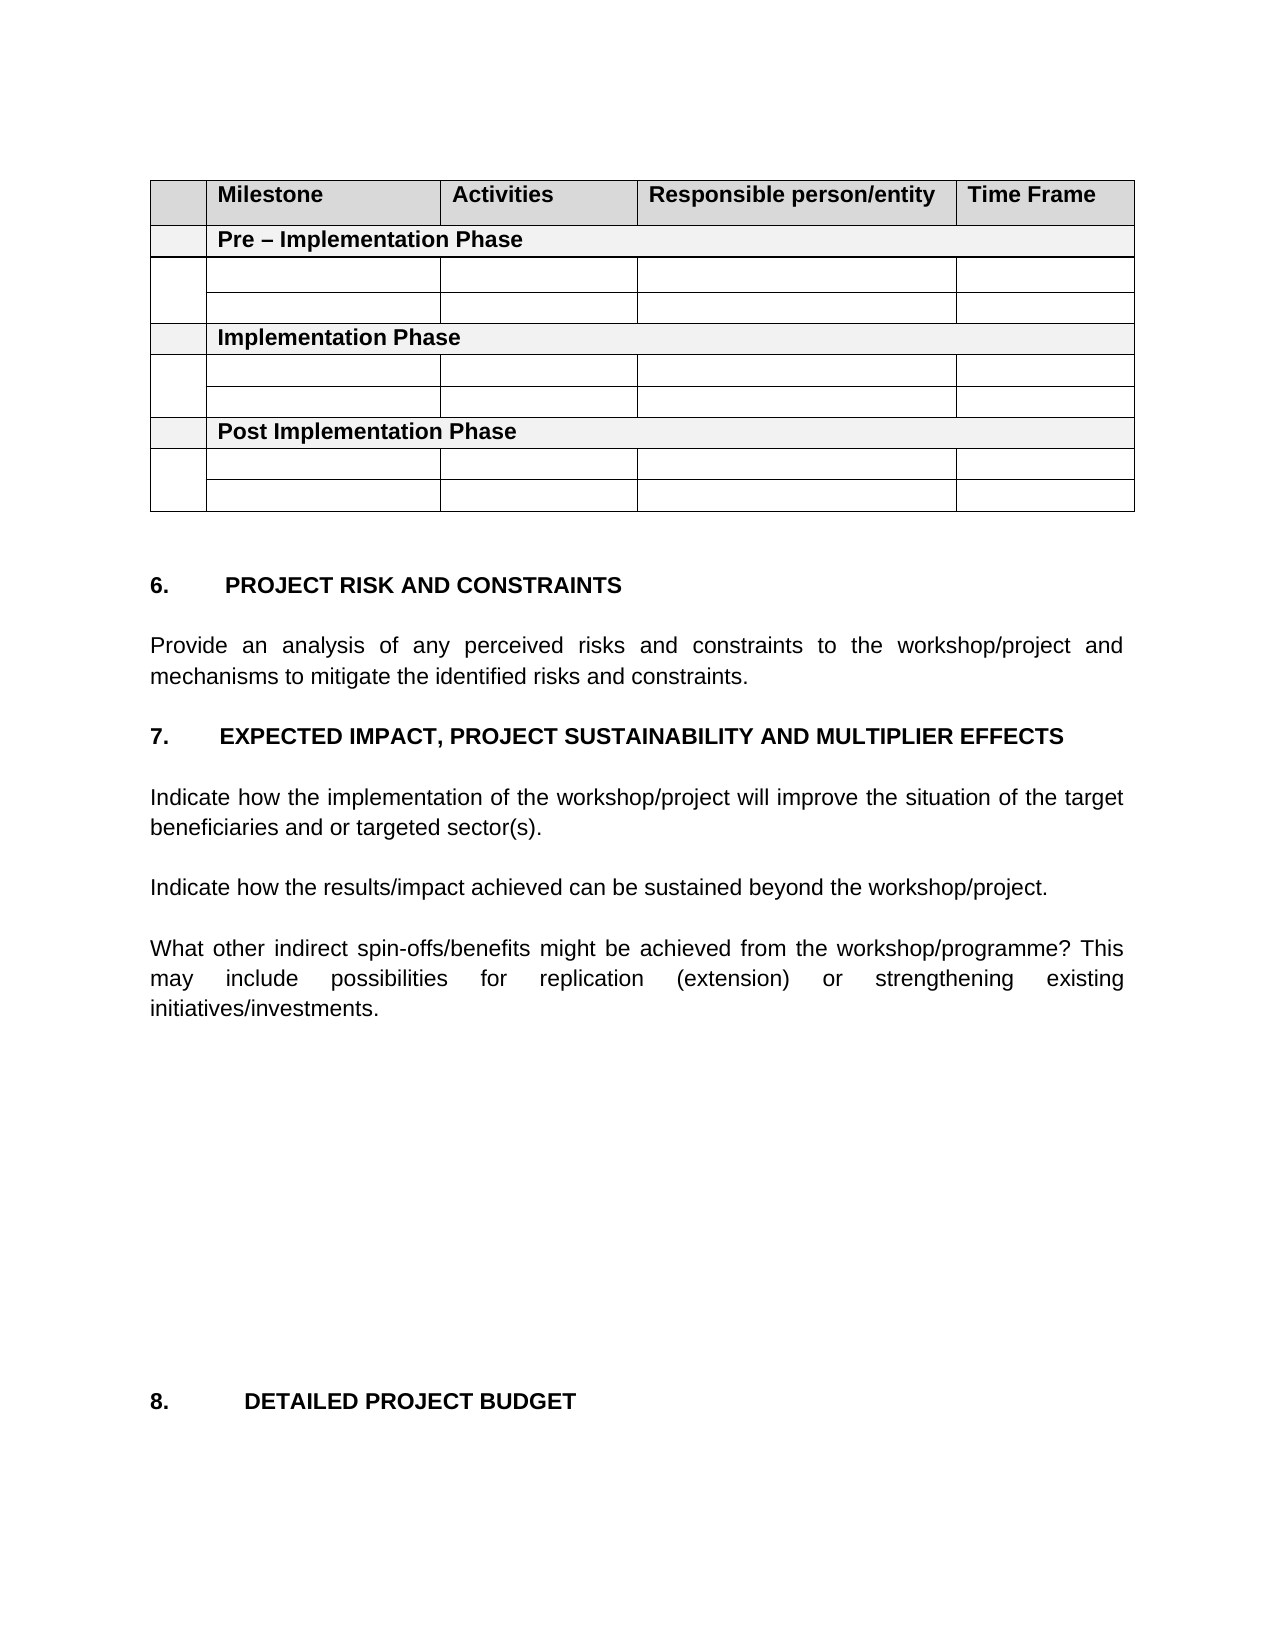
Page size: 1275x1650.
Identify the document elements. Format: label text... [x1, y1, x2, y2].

table_cell [441, 293, 637, 323]
table_cell Implementation Phase [207, 324, 1134, 354]
table_header [151, 181, 206, 225]
table_cell [151, 355, 206, 417]
table_header Time Frame [957, 181, 1134, 225]
table_header Responsible person/entity [638, 181, 956, 225]
table_cell [441, 480, 637, 511]
table_cell [441, 258, 637, 292]
list DETAILED PROJECT BUDGET [150, 1388, 1125, 1414]
table_cell [638, 387, 956, 417]
table_cell [441, 449, 637, 479]
text Indicate how the results/impact achieved can be sustained beyond the workshop/project. [150, 874, 1125, 901]
table_cell [151, 226, 206, 256]
table_cell [638, 355, 956, 386]
table_cell [957, 480, 1134, 511]
table_cell [151, 258, 206, 323]
text What other indirect spin-offs/benefits might be achieved from the workshop/programme? This may include possibilities for replication (extension) or strengthening existing initiatives/investments. [150, 934, 1125, 1021]
table_cell Pre – Implementation Phase [207, 226, 1134, 256]
table_cell [957, 387, 1134, 417]
table_cell [957, 258, 1134, 292]
table_cell [207, 293, 440, 323]
table_cell [638, 258, 956, 292]
table_cell [441, 387, 637, 417]
table_header Activities [441, 181, 637, 225]
table_cell [207, 449, 440, 479]
table_cell [207, 258, 440, 292]
table_cell [441, 355, 637, 386]
table_cell [207, 480, 440, 511]
table_cell [957, 355, 1134, 386]
table_cell [638, 293, 956, 323]
table_cell [638, 449, 956, 479]
table_cell [957, 293, 1134, 323]
table_cell [151, 324, 206, 354]
table_cell [151, 449, 206, 511]
table_cell Post Implementation Phase [207, 418, 1134, 448]
text Indicate how the implementation of the workshop/project will improve the situation of the target beneficiaries and or targeted sector(s). [150, 783, 1125, 840]
table_cell [151, 418, 206, 448]
table_cell [957, 449, 1134, 479]
table_cell [638, 480, 956, 511]
table_header Milestone [207, 181, 440, 225]
table_cell [207, 387, 440, 417]
list PROJECT RISK AND CONSTRAINTS [150, 572, 1125, 598]
text Provide an analysis of any perceived risks and constraints to the workshop/project and mechanisms to mitigate the identified risks and constraints. [150, 632, 1125, 689]
table_cell [207, 355, 440, 386]
list EXPECTED IMPACT, PROJECT SUSTAINABILITY AND MULTIPLIER EFFECTS [150, 723, 1125, 749]
